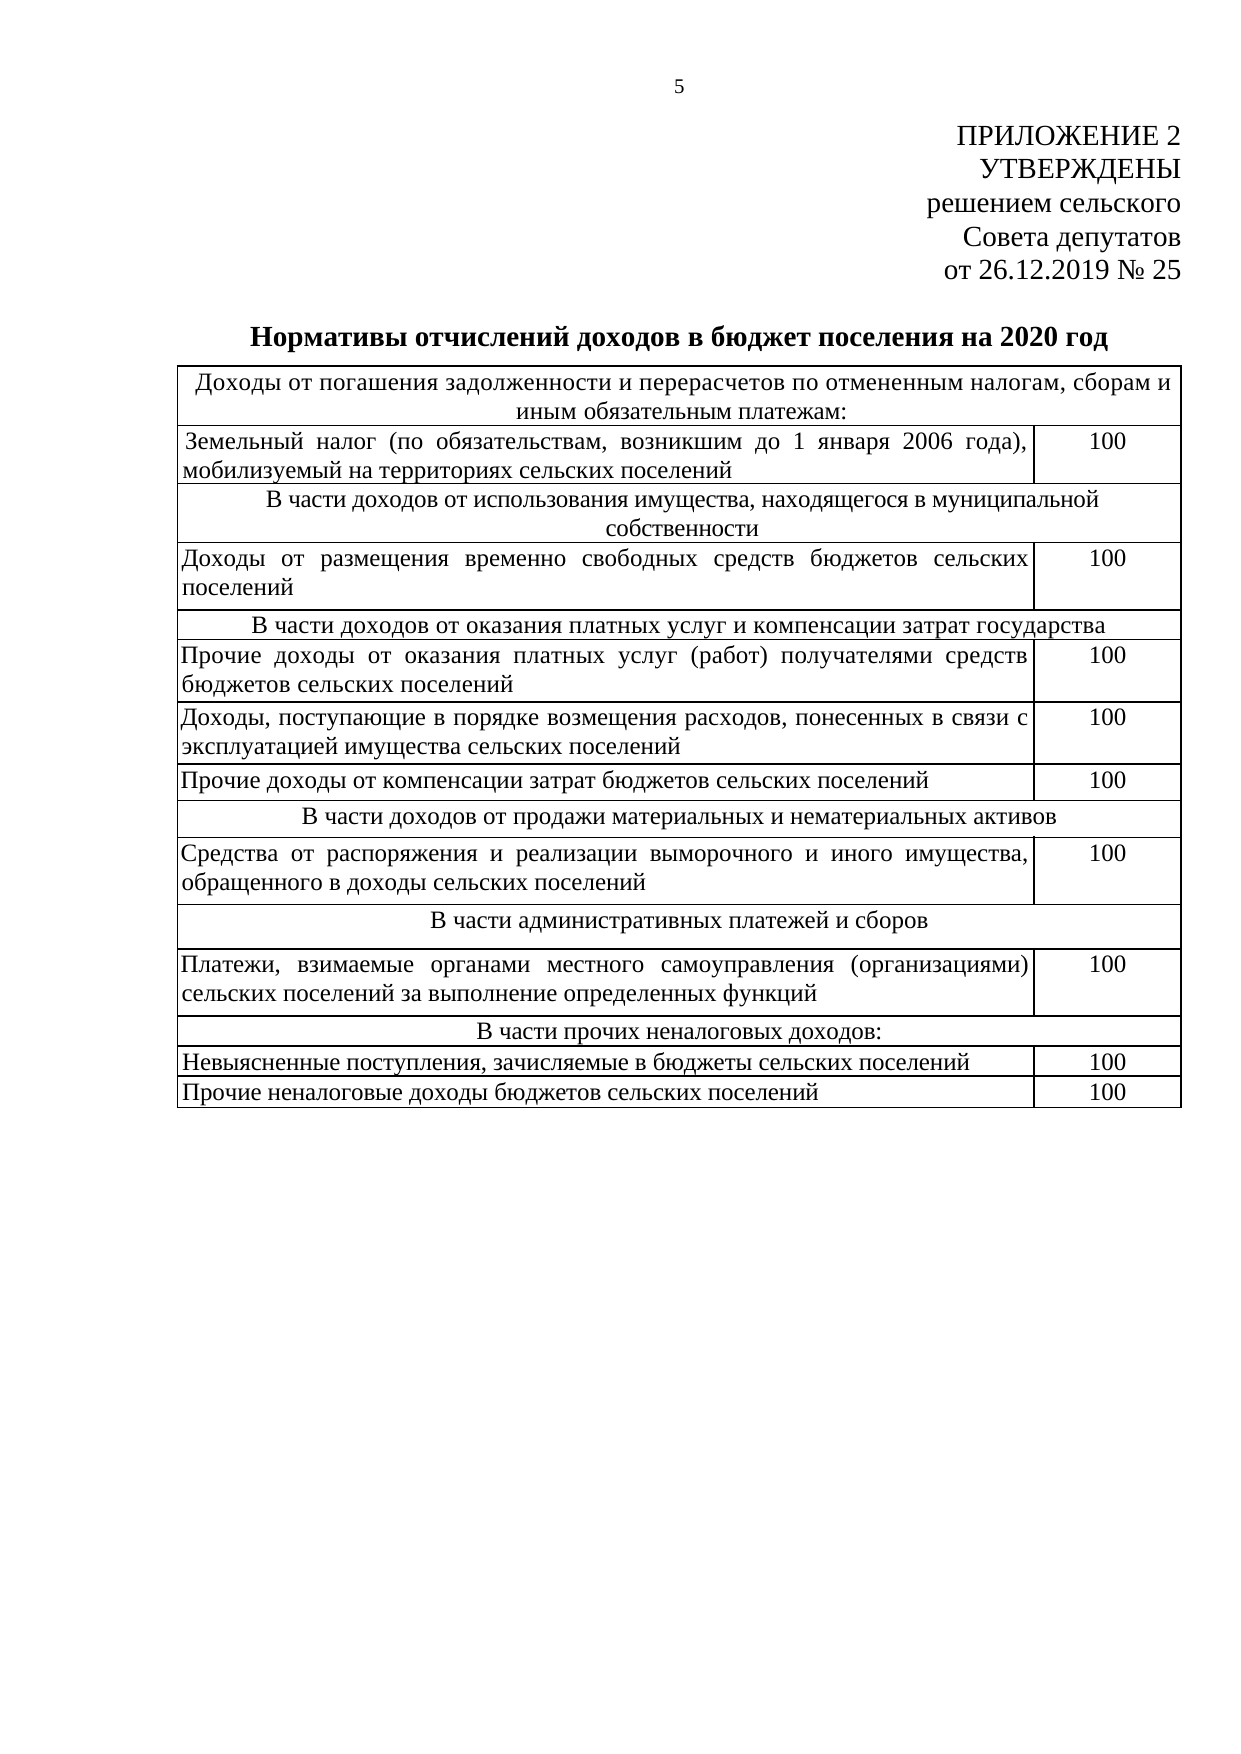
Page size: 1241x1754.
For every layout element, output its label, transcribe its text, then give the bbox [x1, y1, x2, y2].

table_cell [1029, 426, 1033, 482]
table_cell Доходы, поступающие в порядке возмещения расходов, понесенных в связи с эксплуатацией имущества сельских поселений [178, 703, 1033, 763]
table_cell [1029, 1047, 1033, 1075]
table_cell Доходы от размещения временно свободных средств бюджетов сельских поселений [178, 543, 1033, 609]
text Нормативы отчислений доходов в бюджет поселения на 2020 год [177, 319, 1181, 353]
text Совета депутатов [177, 219, 1181, 252]
table_cell 100 [1035, 703, 1180, 763]
table_cell 100 [1035, 640, 1180, 701]
table_cell 100 [1035, 426, 1180, 482]
table_cell Платежи, взимаемые органами местного самоуправления (организациями) сельских поселений за выполнение определенных функций [178, 950, 1033, 1015]
table_cell 100 [1035, 765, 1180, 800]
table_cell 100 [1035, 1077, 1180, 1107]
table_cell В части административных платежей и сборов [178, 905, 1180, 948]
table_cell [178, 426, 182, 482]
table_cell Прочие неналоговые доходы бюджетов сельских поселений [178, 1077, 1033, 1107]
text от 26.12.2019 № 25 [177, 252, 1181, 286]
table_cell 100 [1035, 543, 1180, 609]
table_cell Прочие доходы от оказания платных услуг (работ) получателями средств бюджетов сельских поселений [178, 640, 1033, 701]
text УТВЕРЖДЕНЫ [177, 152, 1181, 185]
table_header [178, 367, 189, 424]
text решением сельского [177, 185, 1181, 219]
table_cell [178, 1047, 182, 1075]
table_cell 100 [1035, 950, 1180, 1015]
table_cell В части доходов от продажи материальных и нематериальных активов [178, 801, 1180, 836]
text Приложение 2 [177, 118, 1181, 152]
table_cell 100 [1035, 838, 1180, 903]
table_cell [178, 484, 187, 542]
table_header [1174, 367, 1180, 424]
table_cell Прочие доходы от компенсации затрат бюджетов сельских поселений [178, 765, 1033, 800]
table_cell Средства от распоряжения и реализации выморочного и иного имущества, обращенного в доходы сельских поселений [178, 838, 1033, 903]
